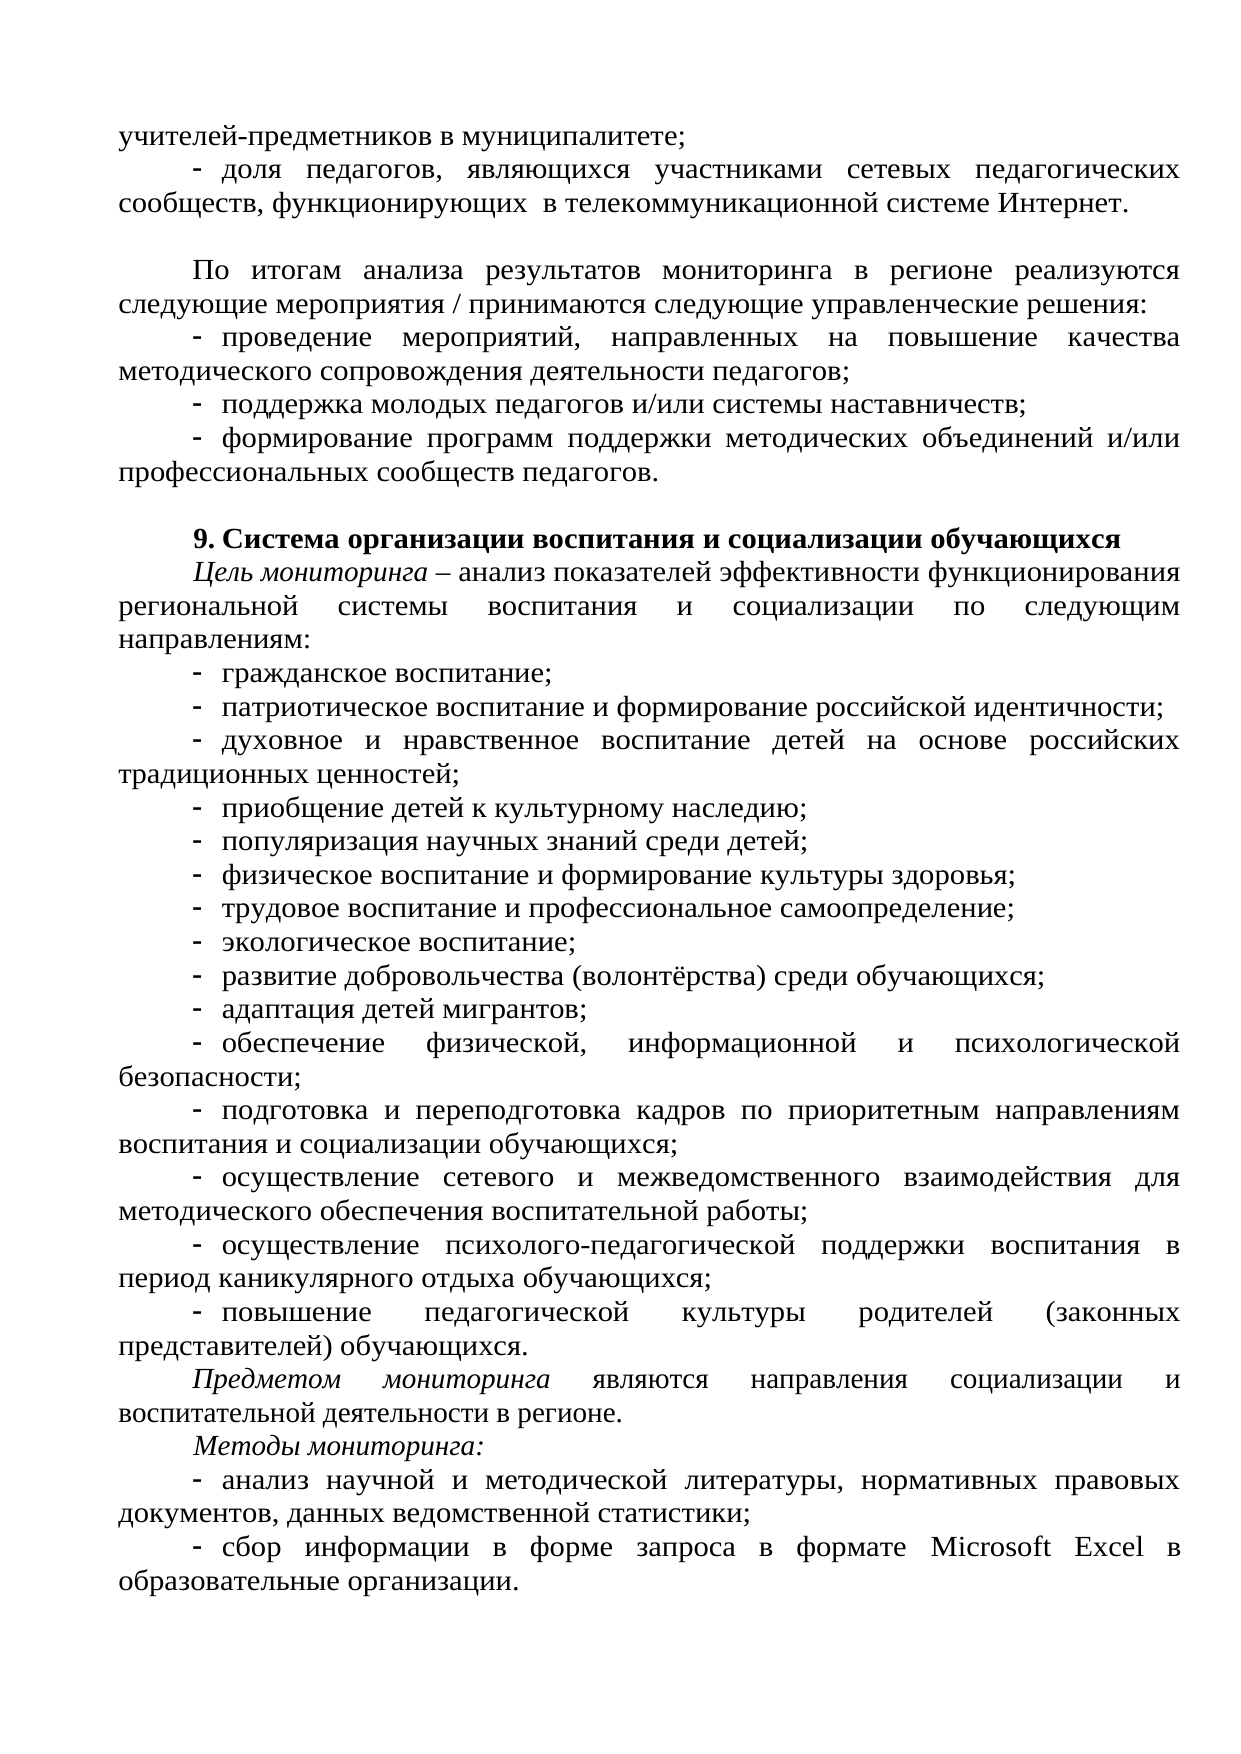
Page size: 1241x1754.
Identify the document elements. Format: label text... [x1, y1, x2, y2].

list адаптация детей мигрантов; [118, 992, 1181, 1025]
list повышение педагогической культуры родителей (законных представителей) обучающихся. [118, 1294, 1181, 1361]
list физическое воспитание и формирование культуры здоровья; [118, 857, 1181, 891]
list гражданское воспитание; [118, 655, 1181, 689]
list осуществление сетевого и межведомственного взаимодействия для методического обеспечения воспитательной работы; [118, 1159, 1181, 1227]
text Предметом мониторинга являются направления социализации и воспитательной деятельности в регионе. [118, 1361, 1181, 1428]
list популяризация научных знаний среди детей; [118, 823, 1181, 857]
list приобщение детей к культурному наследию; [118, 790, 1181, 823]
list духовное и нравственное воспитание детей на основе российских традиционных ценностей; [118, 722, 1181, 790]
list проведение мероприятий, направленных на повышение качества методического сопровождения деятельности педагогов; [118, 319, 1181, 387]
list патриотическое воспитание и формирование российской идентичности; [118, 689, 1181, 722]
list Система организации воспитания и социализации обучающихся [118, 521, 1181, 554]
list подготовка и переподготовка кадров по приоритетным направлениям воспитания и социализации обучающихся; [118, 1092, 1181, 1159]
list экологическое воспитание; [118, 924, 1181, 958]
list обеспечение физической, информационной и психологической безопасности; [118, 1025, 1181, 1092]
list развитие добровольчества (волонтёрства) среди обучающихся; [118, 958, 1181, 992]
text По итогам анализа результатов мониторинга в регионе реализуются следующие мероприятия / принимаются следующие управленческие решения: [118, 252, 1181, 319]
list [118, 118, 1181, 152]
list поддержка молодых педагогов и/или системы наставничеств; [118, 387, 1181, 420]
text Цель мониторинга – анализ показателей эффективности функционирования региональной системы воспитания и социализации по следующим направлениям: [118, 554, 1181, 655]
list анализ научной и методической литературы, нормативных правовых документов, данных ведомственной статистики; [118, 1462, 1181, 1529]
text Методы мониторинга: [118, 1428, 1181, 1462]
list трудовое воспитание и профессиональное самоопределение; [118, 891, 1181, 924]
list сбор информации в форме запроса в формате Microsoft Excel в образовательные организации. [118, 1529, 1181, 1596]
list доля педагогов, являющихся участниками сетевых педагогических сообществ, функционирующих в телекоммуникационной системе Интернет. [118, 152, 1181, 219]
list формирование программ поддержки методических объединений и/или профессиональных сообществ педагогов. [118, 420, 1181, 487]
list осуществление психолого-педагогической поддержки воспитания в период каникулярного отдыха обучающихся; [118, 1227, 1181, 1294]
